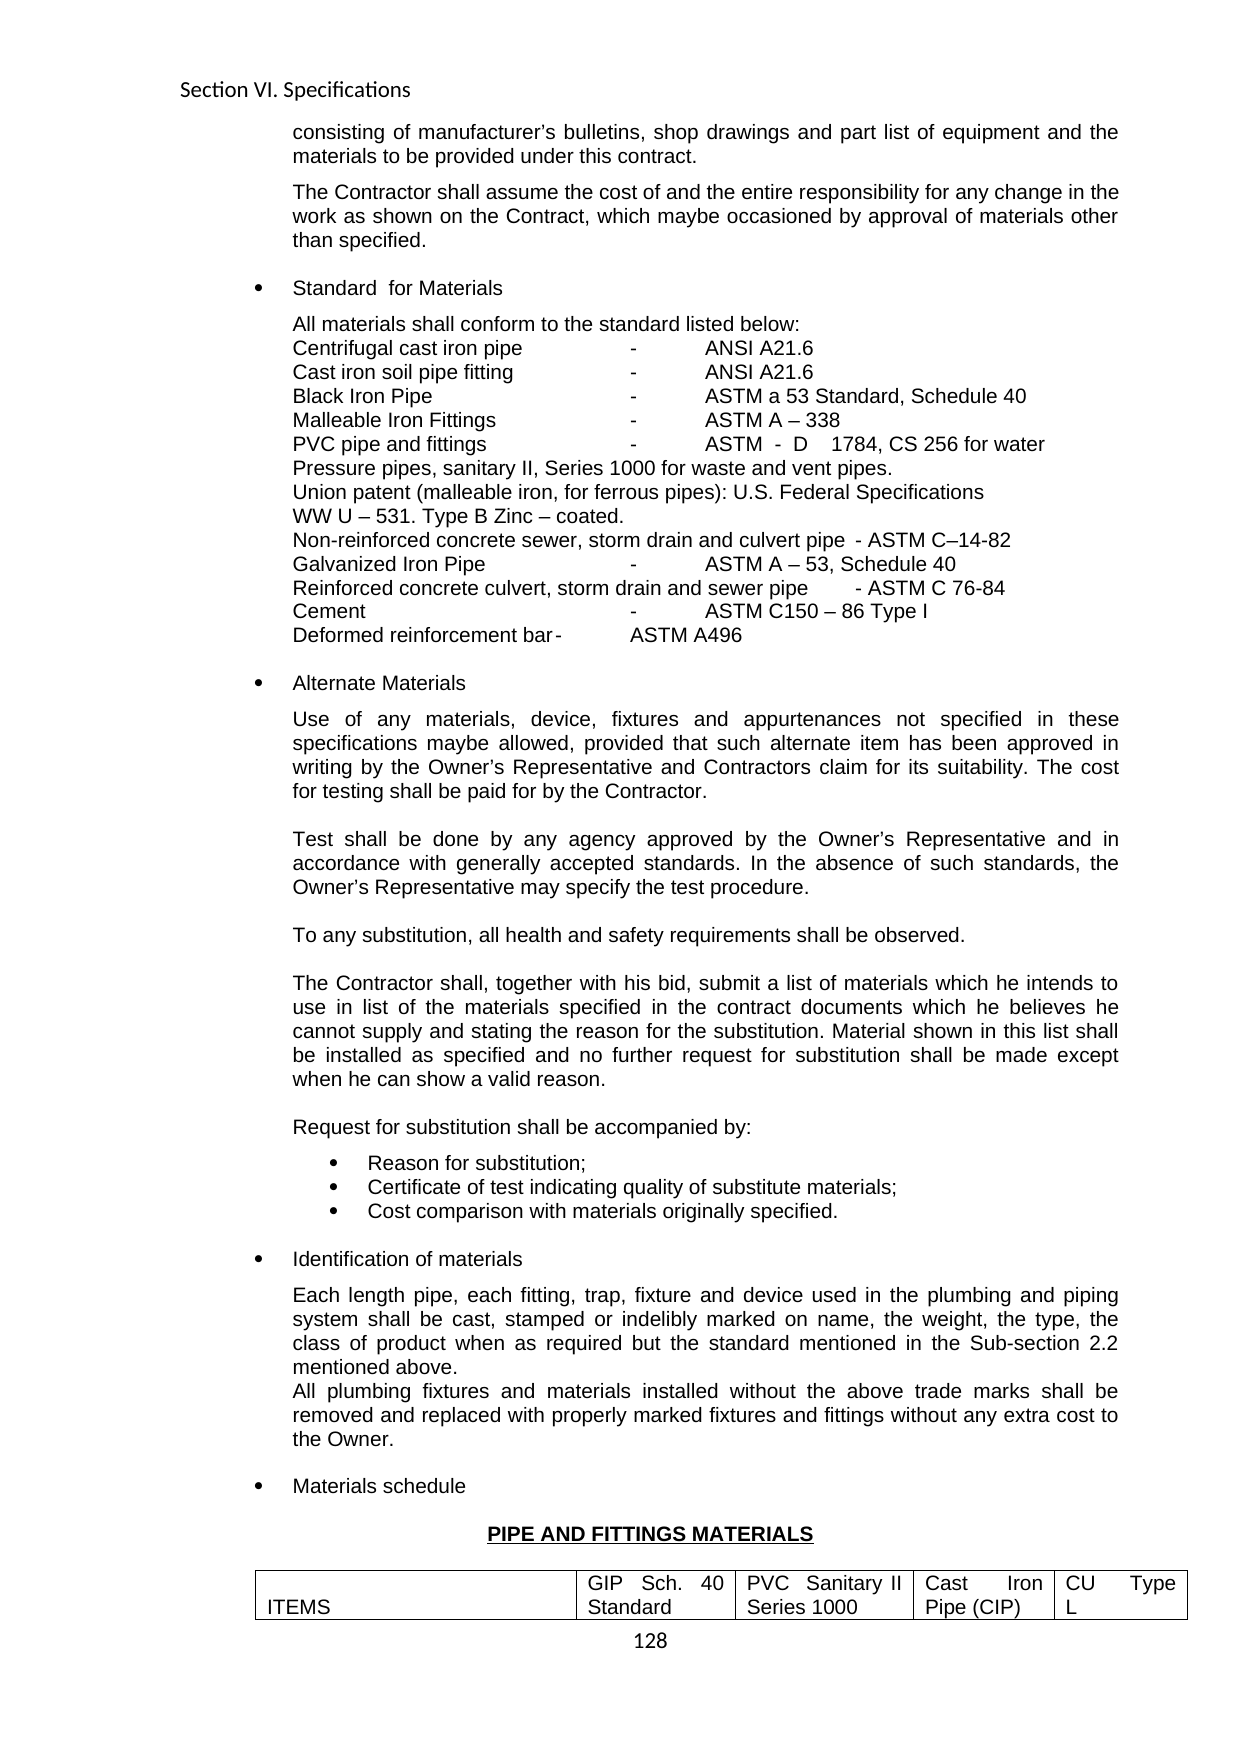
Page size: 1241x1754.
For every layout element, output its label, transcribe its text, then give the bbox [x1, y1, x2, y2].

list Materials schedule [255, 1474, 1120, 1498]
list Identification of materials [255, 1247, 1120, 1271]
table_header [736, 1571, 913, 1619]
text Deformed reinforcement bar - ASTM A496 [292, 623, 1120, 647]
text PVC pipe and fittings - ASTM - D 1784, CS 256 for water [292, 432, 1120, 456]
text Black Iron Pipe - ASTM a 53 Standard, Schedule 40 [292, 384, 1120, 408]
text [292, 120, 1120, 168]
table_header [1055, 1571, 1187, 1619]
text All materials shall conform to the standard listed below: [292, 312, 1120, 336]
text Pressure pipes, sanitary II, Series 1000 for waste and vent pipes. [292, 456, 1120, 479]
text Each length pipe, each fitting, trap, fixture and device used in the plumbing and piping system shall be cast, stamped or indelibly marked on name, the weight, the type, the class of product when as required but the standard mentioned in the Sub-section 2.2 mentioned above. [292, 1283, 1120, 1378]
text Reinforced concrete culvert, storm drain and sewer pipe - ASTM C 76-84 [292, 575, 1120, 599]
text Cement - ASTM C150 – 86 Type I [292, 599, 1120, 623]
text Cast iron soil pipe fitting - ANSI A21.6 [292, 360, 1120, 384]
text PIPE AND FITTINGS MATERIALS [180, 1522, 1120, 1546]
text Centrifugal cast iron pipe - ANSI A21.6 [292, 336, 1120, 360]
text Request for substitution shall be accompanied by: [292, 1114, 1120, 1138]
text All plumbing fixtures and materials installed without the above trade marks shall be removed and replaced with properly marked fixtures and fittings without any extra cost to the Owner. [292, 1378, 1120, 1450]
text Use of any materials, device, fixtures and appurtenances not specified in these specifications maybe allowed, provided that such alternate item has been approved in writing by the Owner’s Representative and Contractors claim for its suitability. The cost for testing shall be paid for by the Contractor. [292, 707, 1120, 803]
text WW U – 531. Type B Zinc – coated. [292, 503, 1120, 527]
list Alternate Materials [255, 671, 1120, 695]
text The Contractor shall assume the cost of and the entire responsibility for any change in the work as shown on the Contract, which maybe occasioned by approval of materials other than specified. [292, 180, 1120, 252]
text Malleable Iron Fittings - ASTM A – 338 [292, 408, 1120, 432]
text To any substitution, all health and safety requirements shall be observed. [292, 923, 1120, 947]
list Standard for Materials [255, 276, 1120, 300]
text The Contractor shall, together with his bid, submit a list of materials which he intends to use in list of the materials specified in the contract documents which he believes he cannot supply and stating the reason for the substitution. Material shown in this list shall be installed as specified and no further request for substitution shall be made except when he can show a valid reason. [292, 971, 1120, 1091]
list Reason for substitution; [330, 1150, 1120, 1174]
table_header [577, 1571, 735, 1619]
text Test shall be done by any agency approved by the Owner’s Representative and in accordance with generally accepted standards. In the absence of such standards, the Owner’s Representative may specify the test procedure. [292, 827, 1120, 899]
list Certificate of test indicating quality of substitute materials; [330, 1174, 1120, 1198]
text Galvanized Iron Pipe - ASTM A – 53, Schedule 40 [292, 551, 1120, 575]
text Union patent (malleable iron, for ferrous pipes): U.S. Federal Specifications [292, 479, 1120, 503]
text Non-reinforced concrete sewer, storm drain and culvert pipe - ASTM C–14-82 [292, 527, 1120, 551]
list Cost comparison with materials originally specified. [330, 1198, 1120, 1223]
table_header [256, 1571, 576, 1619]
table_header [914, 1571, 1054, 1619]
